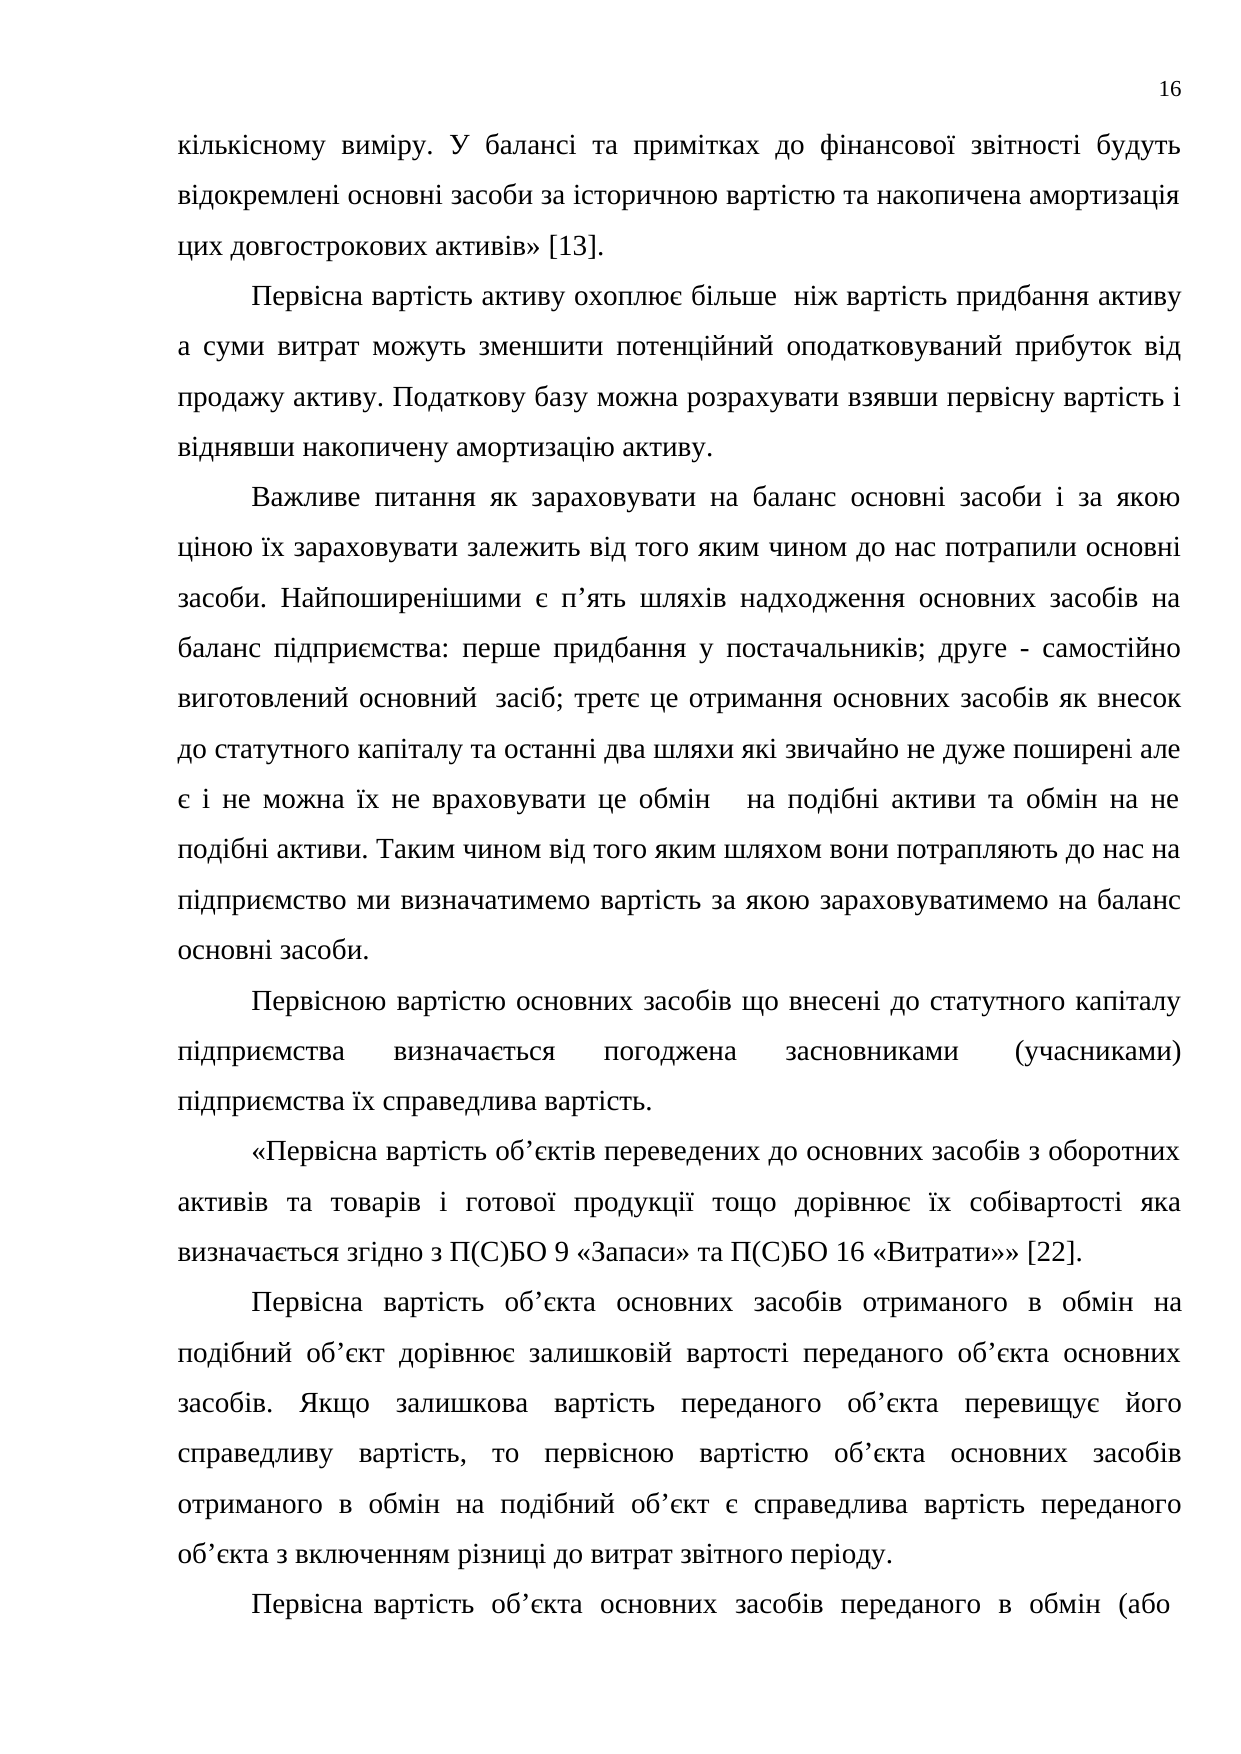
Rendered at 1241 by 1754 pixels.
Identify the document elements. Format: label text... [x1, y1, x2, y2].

text Первісна вартість активу охоплює більше ніж вартість придбання активу а суми витрат можуть зменшити потенційний оподатковуваний прибуток від продажу активу. Податкову базу можна розрахувати взявши первісну вартість і віднявши накопичену амортизацію активу. [177, 278, 1182, 462]
text кількісному виміру. У балансі та примітках до фінансової звітності будуть відокремлені основні засоби за історичною вартістю та накопичена амортизація цих довгострокових активів» [13]. [177, 127, 1181, 261]
text Первісною вартістю основних засобів що внесені до статутного капіталу підприємства визначається погоджена засновниками (учасниками) підприємства їх справедлива вартість. [177, 983, 1182, 1117]
text «Первісна вартість об’єктів переведених до основних засобів з оборотних активів та товарів і готової продукції тощо дорівнює їх собівартості яка визначається згідно з П(С)БО 9 «Запаси» та П(С)БО 16 «Витрати»» [22]. [177, 1133, 1181, 1268]
text Первісна вартість об’єкта основних засобів отриманого в обмін на подібний об’єкт дорівнює залишковій вартості переданого об’єкта основних засобів. Якщо залишкова вартість переданого об’єкта перевищує його справедливу вартість, то первісною вартістю об’єкта основних засобів отриманого в обмін на подібний об’єкт є справедлива вартість переданого об’єкта з включенням різниці до витрат звітного періоду. [177, 1284, 1182, 1569]
text Важливе питання як зараховувати на баланс основні засоби і за якою ціною їх зараховувати залежить від того яким чином до нас потрапили основні засоби. Найпоширенішими є п’ять шляхів надходження основних засобів на баланс підприємства: перше придбання у постачальників; друге - самостійно виготовлений основний засіб; третє це отримання основних засобів як внесок до статутного капіталу та останні два шляхи які звичайно не дуже поширені але є і не можна їх не враховувати це обмін на подібні активи та обмін на не подібні активи. Таким чином від того яким шляхом вони потрапляють до нас на підприємство ми визначатимемо вартість за якою зараховуватимемо на баланс основні засоби. [177, 479, 1182, 966]
text Первісна вартість об’єкта основних засобів переданого в обмін (або [251, 1586, 1221, 1620]
